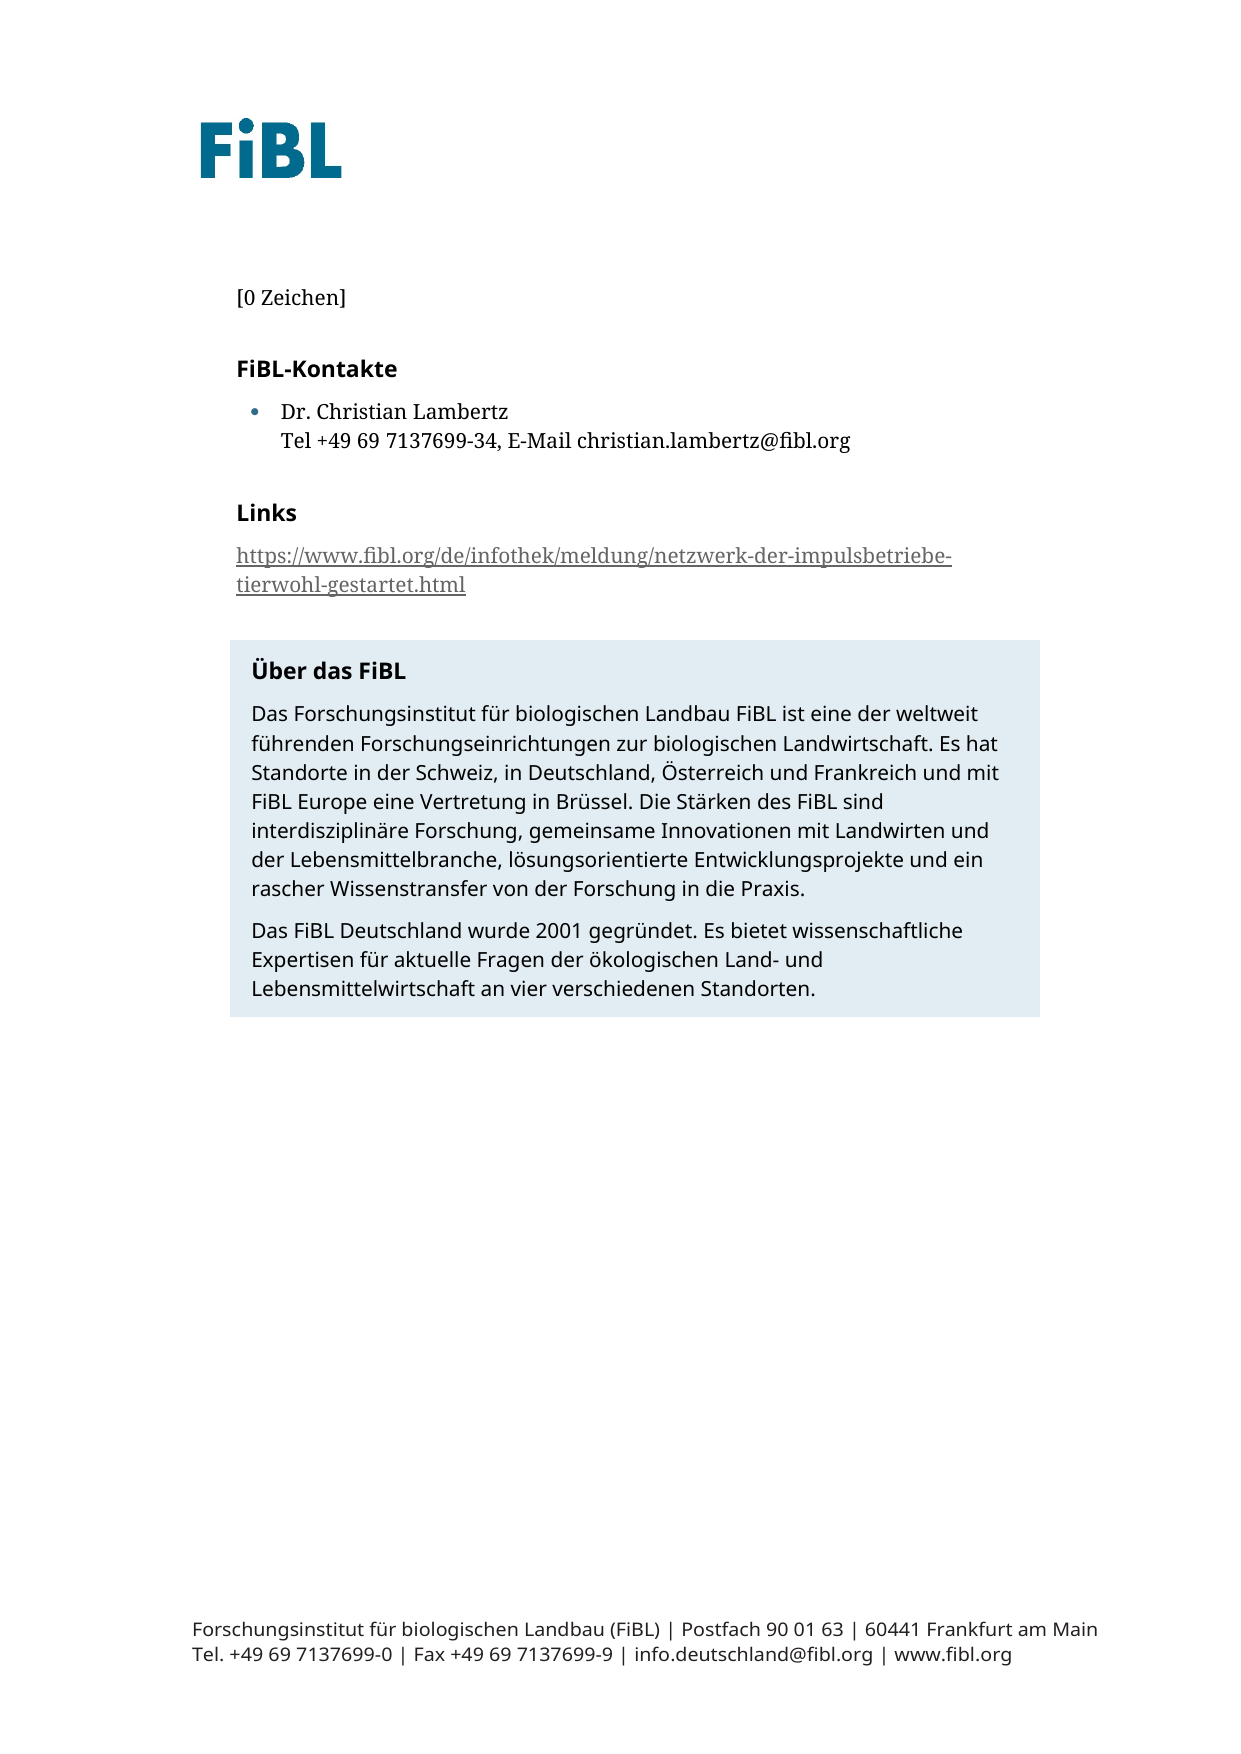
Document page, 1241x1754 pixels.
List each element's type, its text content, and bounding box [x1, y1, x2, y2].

picture [200, 118, 342, 178]
text Über das FiBL [243, 653, 1027, 684]
picture [277, 134, 286, 144]
text Dr. Christian Lambertz Tel +49 69 7137699-34, E-Mail christian.lambertz@fibl.org [251, 397, 1033, 455]
text [3871 Zeichen] [236, 274, 1033, 311]
picture [277, 156, 289, 167]
text Das Forschungsinstitut für biologischen Landbau FiBL ist eine der weltweit führenden Forschungseinrichtungen zur biologischen Landwirtschaft. Es hat Standorte in der Schweiz, in Deutschland, Österreich und Frankreich und mit FiBL Europe eine Vertretung in Brüssel. Die Stärken des FiBL sind interdisziplinäre Forschung, gemeinsame Innovationen mit Landwirten und der Lebensmittelbranche, lösungsorientierte Entwicklungsprojekte und ein rascher Wissenstransfer von der Forschung in die Praxis. [243, 684, 1027, 901]
text Links [236, 497, 1033, 528]
text FiBL-Kontakte [236, 353, 1033, 384]
text Das FiBL Deutschland wurde 2001 gegründet. Es bietet wissenschaftliche Expertisen für aktuelle Fragen der ökologischen Land- und Lebensmittelwirtschaft an vier verschiedenen Standorten. [243, 901, 1027, 1005]
text https://www.fibl.org/de/infothek/meldung/netzwerk-der-impulsbetriebe-tierwohl-gestartet.html [236, 540, 1033, 599]
